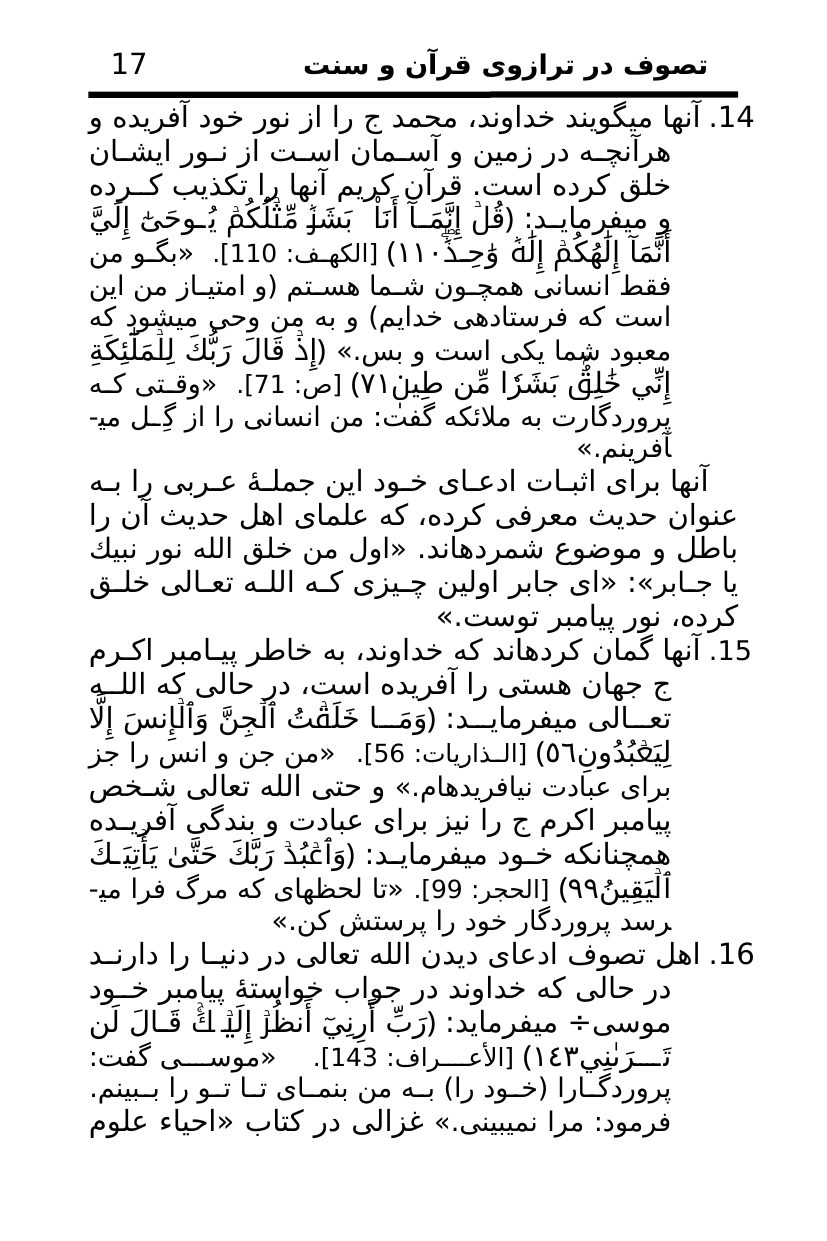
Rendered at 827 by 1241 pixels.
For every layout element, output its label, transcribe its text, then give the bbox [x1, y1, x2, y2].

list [89, 937, 708, 1138]
text آنها برای اثبات ادعای خود این جملۀ عربی را به عنوان حدیث معرفی کرده، که علمای اهل حدیث آن را باطل و موضوع شمردهاند. «اول من خلق الله نور نبيك يا جابر»: «ای جابر اولین چیزی که الله تعالی خلق کرده، نور پیامبر توست.» [89, 464, 738, 634]
list آنها گمان کردهاند که خداوند، به خاطر پیامبر اکرم ج جهان هستی را آفریده است، در حالی که الله تعالی میفرماید: ﴿وَمَا خَلَقۡتُ ٱلۡجِنَّ وَٱلۡإِنسَ إِلَّا لِيَعۡبُدُونِ٥٦﴾ [الذاريات: 56]. «من جن و انس را جز برای عبادت نیافریدهام.» و حتی الله تعالی شخص پیامبر اکرم ج را نیز برای عبادت و بندگی آفریده همچنانکه خود میفرماید: ﴿وَٱعۡبُدۡ رَبَّكَ حَتَّىٰ يَأۡتِيَكَ ٱلۡيَقِينُ٩٩﴾ [الحجر: 99]. «تا لحظهای که مرگ فرا میرسد پروردگار خود را پرستش کن.» [89, 634, 708, 937]
list آنها میگویند خداوند، محمد ج را از نور خود آفریده و هرآنچه در زمین و آسمان است از نور ایشان خلق کرده است. قرآن کریم آنها را تکذیب کرده و میفرماید: ﴿قُلۡ إِنَّمَآ أَنَا۠ بَشَرٞ مِّثۡلُكُمۡ يُوحَىٰٓ إِلَيَّ أَنَّمَآ إِلَٰهُكُمۡ إِلَٰهٞ وَٰحِدٞۖ١١٠﴾ [الكهف: 110]. «بگو من فقط انسانی همچون شما هستم (و امتیاز من این است که فرستادهی خدایم) و به من وحی میشود که معبود شما یکی است و بس.» ﴿إِذۡ قَالَ رَبُّكَ لِلۡمَلَٰٓئِكَةِ إِنِّي خَٰلِقُۢ بَشَرٗا مِّن طِينٖ٧١﴾ [ص: 71]. «وقتی که پروردگارت به ملائکه گفت: من انسانی را از گِل میآفرینم.» [89, 100, 708, 464]
